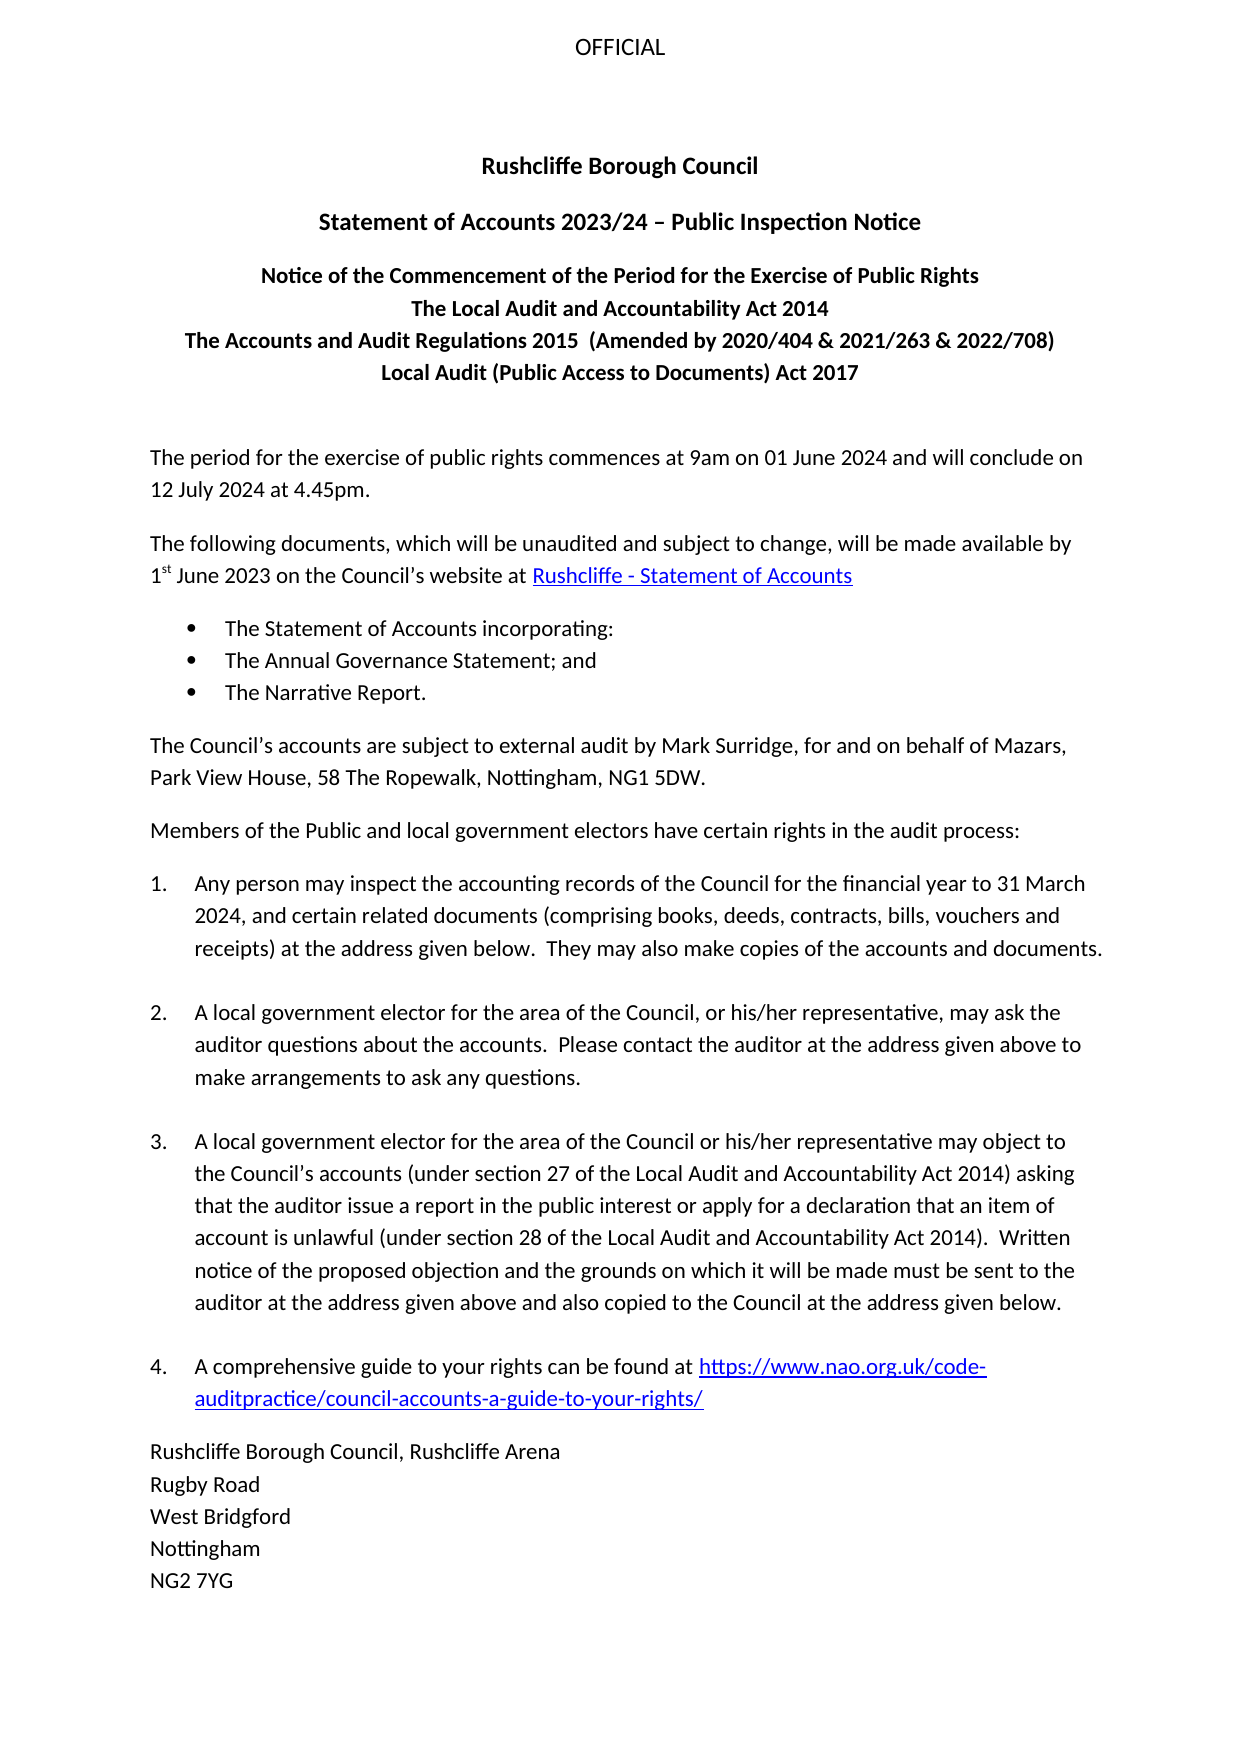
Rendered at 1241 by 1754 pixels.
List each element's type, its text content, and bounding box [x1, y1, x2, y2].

text Rushcliffe Borough Council, Rushcliffe Arena [150, 1437, 1090, 1466]
list A comprehensive guide to your rights can be found at https://www.nao.org.uk/code-auditpractice/council-accounts-a-guide-to-your-rights/ [150, 1352, 1090, 1412]
list A local government elector for the area of the Council or his/her representative may object to the Council’s accounts (under section 27 of the Local Audit and Accountability Act 2014) asking that the auditor issue a report in the public interest or apply for a declaration that an item of account is unlawful (under section 28 of the Local Audit and Accountability Act 2014). Written notice of the proposed objection and the grounds on which it will be made must be sent to the auditor at the address given above and also copied to the Council at the address given below. [150, 1127, 1090, 1316]
text Notice of the Commencement of the Period for the Exercise of Public Rights [150, 262, 1090, 290]
text Nottingham [150, 1534, 1090, 1562]
text West Bridgford [150, 1502, 1090, 1530]
list A local government elector for the area of the Council, or his/her representative, may ask the auditor questions about the accounts. Please contact the auditor at the address given above to make arrangements to ask any questions. [150, 998, 1090, 1091]
text Rushcliffe Borough Council [150, 150, 1090, 181]
text Local Audit (Public Access to Documents) Act 2017 [150, 358, 1090, 386]
text Rugby Road [150, 1470, 1090, 1498]
list The Annual Governance Statement; and [187, 646, 1090, 674]
text The Accounts and Audit Regulations 2015 (Amended by 2020/404 & 2021/263 & 2022/708) [150, 326, 1090, 354]
text Statement of Accounts 2023/24 – Public Inspection Notice [150, 206, 1090, 236]
text The following documents, which will be unaudited and subject to change, will be made available by 1st June 2023 on the Council’s website at Rushcliffe - Statement of Accounts [150, 529, 1090, 589]
list The Statement of Accounts incorporating: [187, 614, 1090, 642]
text The Council’s accounts are subject to external audit by Mark Surridge, for and on behalf of Mazars, Park View House, 58 The Ropewalk, Nottingham, NG1 5DW. [150, 731, 1090, 791]
list Any person may inspect the accounting records of the Council for the financial year to 31 March 2024, and certain related documents (comprising books, deeds, contracts, bills, vouchers and receipts) at the address given below. They may also make copies of the accounts and documents. [150, 869, 1124, 962]
text Members of the Public and local government electors have certain rights in the audit process: [150, 816, 1090, 844]
text NG2 7YG [150, 1566, 1090, 1594]
text The period for the exercise of public rights commences at 9am on 01 June 2024 and will conclude on 12 July 2024 at 4.45pm. [150, 443, 1090, 504]
list The Narrative Report. [187, 678, 1090, 706]
text The Local Audit and Accountability Act 2014 [150, 294, 1090, 322]
